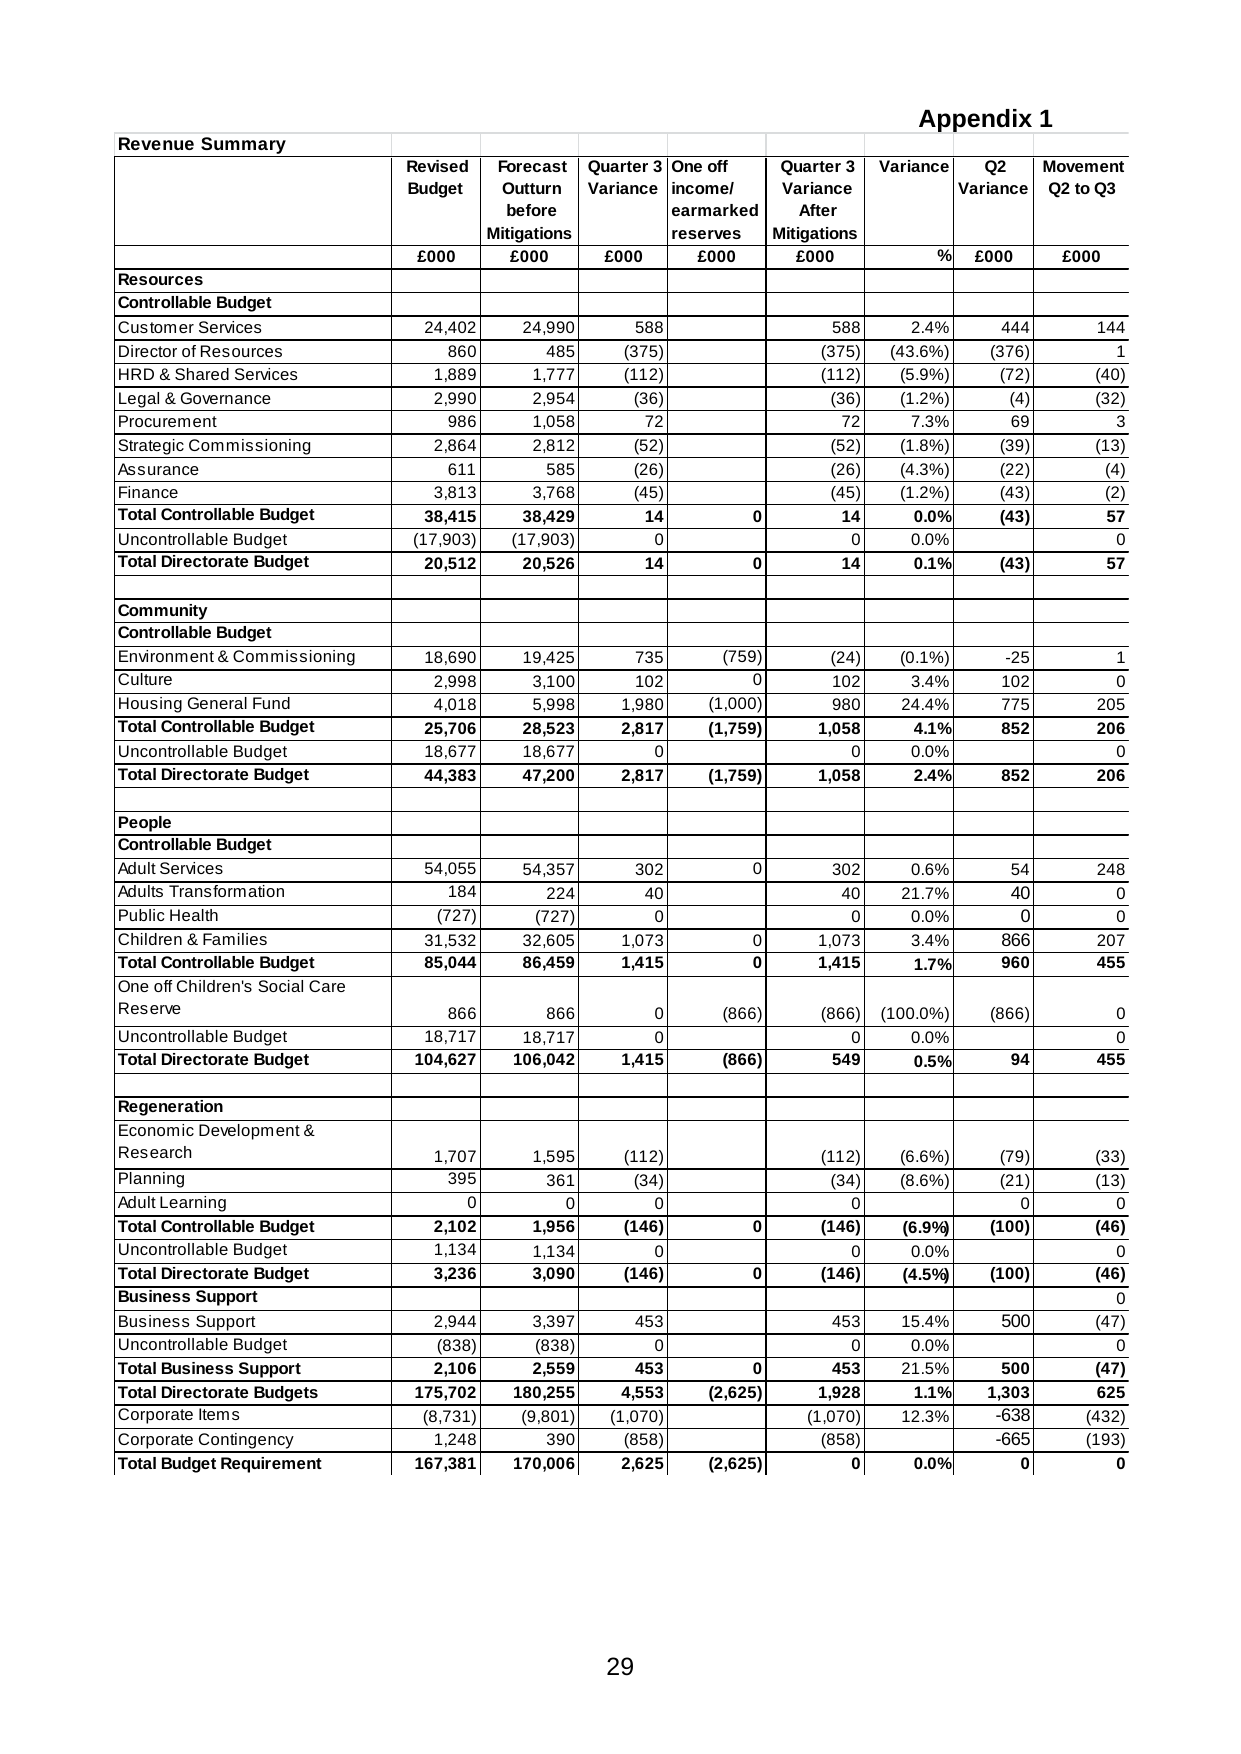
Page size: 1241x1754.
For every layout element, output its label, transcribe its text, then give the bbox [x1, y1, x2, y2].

text Appendix 1 [187, 104, 1053, 132]
